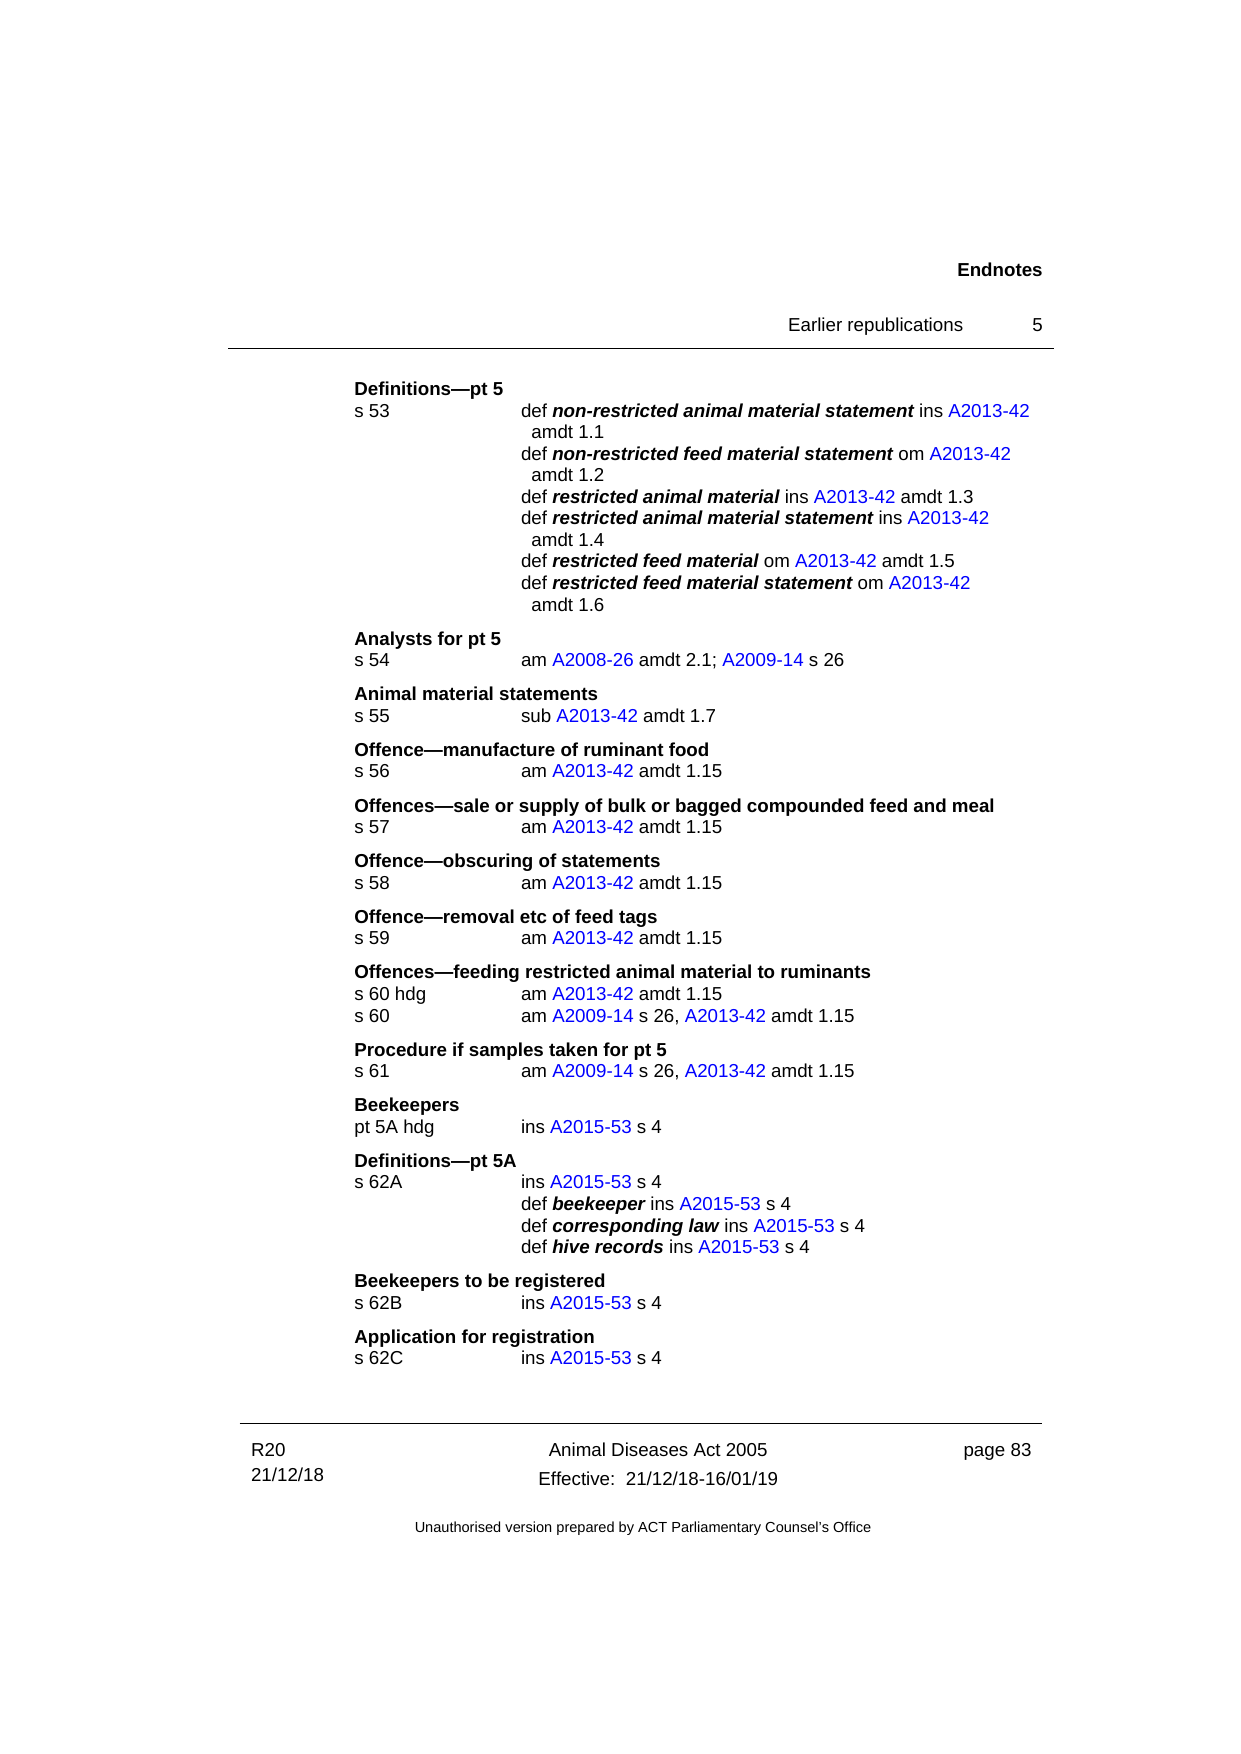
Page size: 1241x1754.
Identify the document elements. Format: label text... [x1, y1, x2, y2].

text s 56 am A2013-42 amdt 1.15 [354, 760, 1042, 782]
text Offence—removal etc of feed tags [354, 906, 1042, 927]
text s 58 am A2013-42 amdt 1.15 [354, 872, 1042, 893]
text pt 5A hdg ins A2015-53 s 4 [354, 1116, 1042, 1137]
text Offence—manufacture of ruminant food [354, 739, 1042, 760]
text Offence—obscuring of statements [354, 850, 1042, 872]
text Beekeepers [354, 1094, 1042, 1116]
text Beekeepers to be registered [354, 1270, 1042, 1292]
text s 61 am A2009-14 s 26, A2013-42 amdt 1.15 [354, 1060, 1042, 1082]
text def restricted feed material statement om A2013-42 amdt 1.6 [354, 572, 1042, 615]
text s 62B ins A2015-53 s 4 [354, 1292, 1042, 1313]
text Definitions—pt 5 [354, 378, 1042, 399]
text def non-restricted feed material statement om A2013-42 amdt 1.2 [354, 442, 1042, 486]
text def restricted feed material om A2013-42 amdt 1.5 [354, 550, 1042, 572]
text s 60 hdg am A2013-42 amdt 1.15 [354, 983, 1042, 1004]
text Animal material statements [354, 683, 1042, 705]
text Offences—sale or supply of bulk or bagged compounded feed and meal [354, 794, 1042, 816]
text s 54 am A2008-26 amdt 2.1; A2009-14 s 26 [354, 649, 1042, 671]
text def hive records ins A2015-53 s 4 [354, 1236, 1042, 1257]
text def restricted animal material ins A2013-42 amdt 1.3 [354, 486, 1042, 507]
text s 55 sub A2013-42 amdt 1.7 [354, 705, 1042, 726]
text Definitions—pt 5A [354, 1150, 1042, 1171]
text def corresponding law ins A2015-53 s 4 [354, 1214, 1042, 1236]
text Analysts for pt 5 [354, 627, 1042, 649]
text s 62C ins A2015-53 s 4 [354, 1347, 1042, 1369]
text Procedure if samples taken for pt 5 [354, 1038, 1042, 1060]
text s 62A ins A2015-53 s 4 [354, 1171, 1042, 1193]
text def beekeeper ins A2015-53 s 4 [354, 1193, 1042, 1214]
text s 57 am A2013-42 amdt 1.15 [354, 816, 1042, 837]
text s 53 def non-restricted animal material statement ins A2013-42 amdt 1.1 [354, 399, 1042, 442]
text Application for registration [354, 1326, 1042, 1347]
text def restricted animal material statement ins A2013-42 amdt 1.4 [354, 507, 1042, 550]
text s 60 am A2009-14 s 26, A2013-42 amdt 1.15 [354, 1004, 1042, 1026]
text s 59 am A2013-42 amdt 1.15 [354, 927, 1042, 949]
text Offences—feeding restricted animal material to ruminants [354, 961, 1042, 983]
